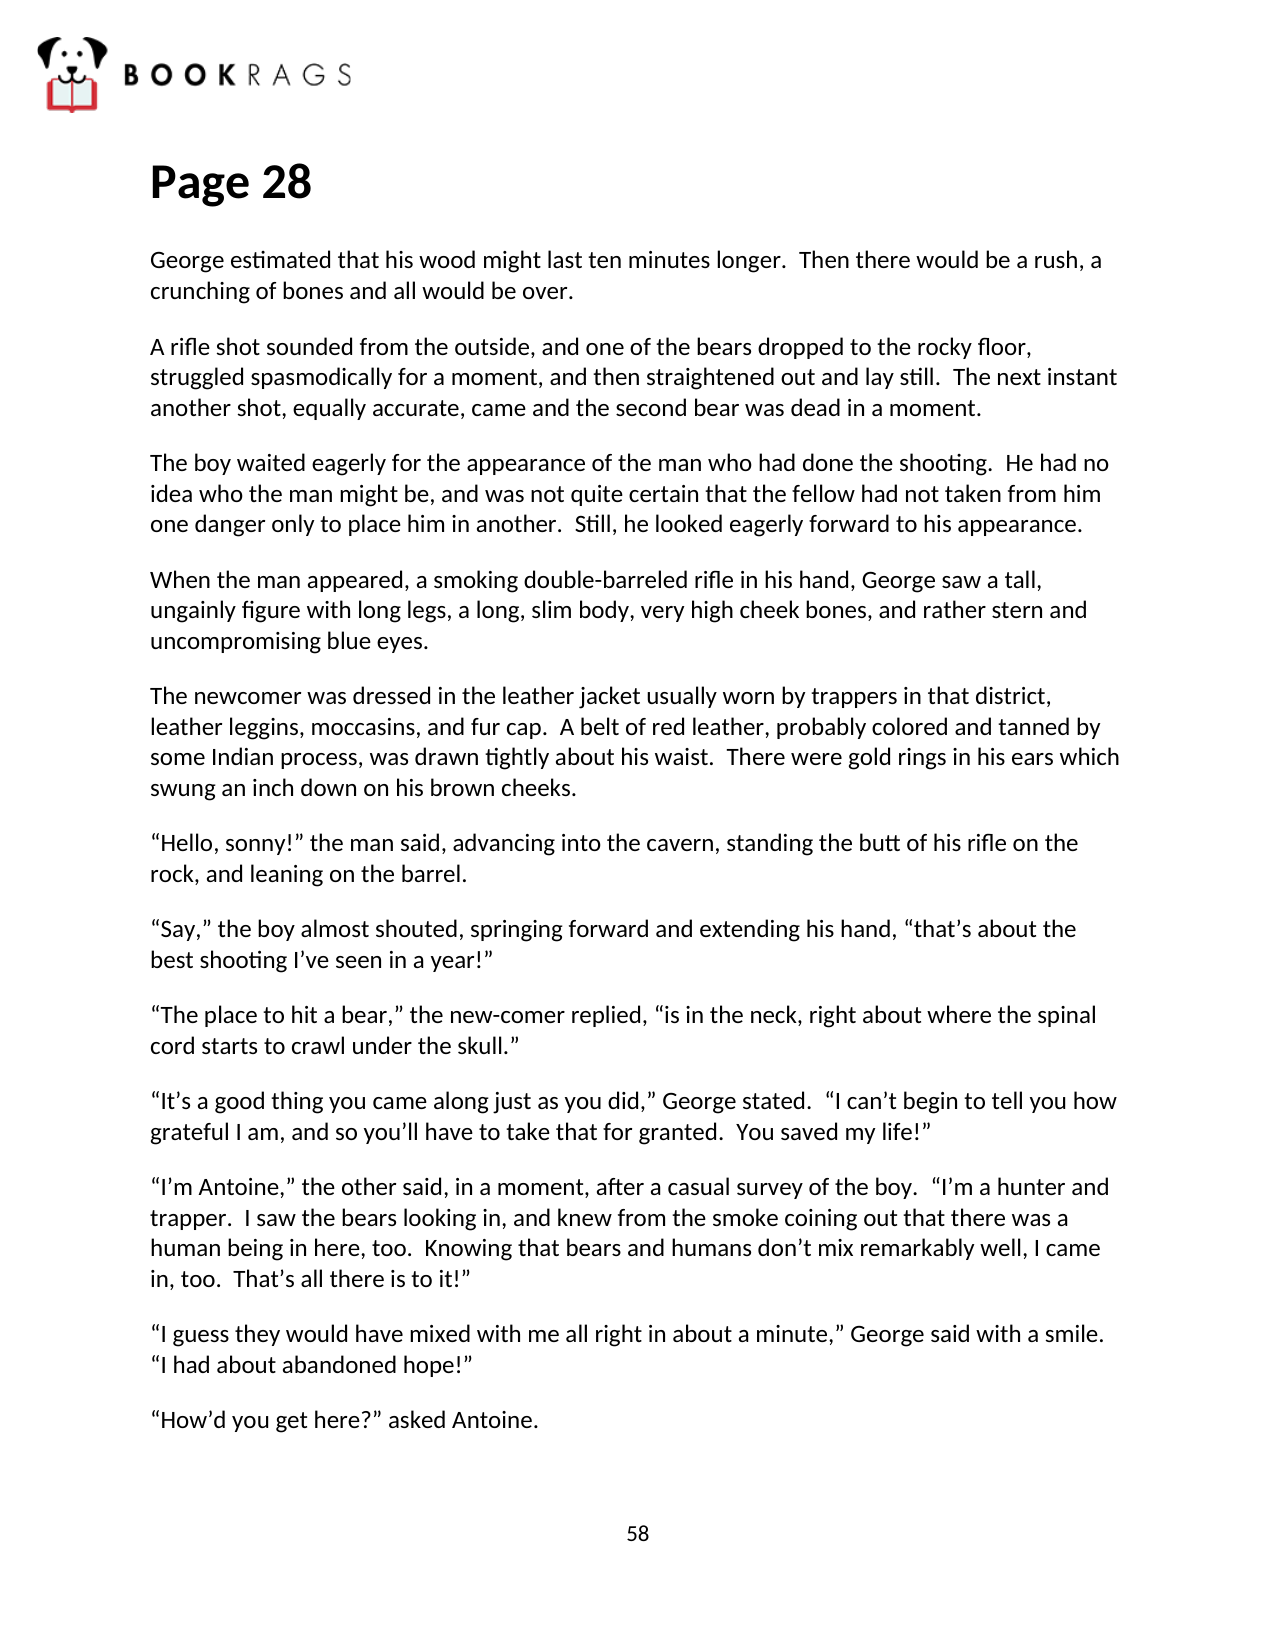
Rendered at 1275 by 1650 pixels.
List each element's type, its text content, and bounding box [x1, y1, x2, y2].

text “Hello, sonny!” the man said, advancing into the cavern, standing the butt of his rifle on the rock, and leaning on the barrel. [150, 827, 1125, 888]
text “I’m Antoine,” the other said, in a moment, after a casual survey of the boy. “I’m a hunter and trapper. I saw the bears looking in, and knew from the smoke coining out that there was a human being in here, too. Knowing that bears and humans don’t mix remarkably well, I came in, too. That’s all there is to it!” [150, 1172, 1125, 1294]
picture [37, 37, 351, 113]
text “Say,” the boy almost shouted, springing forward and extending his hand, “that’s about the best shooting I’ve seen in a year!” [150, 913, 1125, 974]
text George estimated that his wood might last ten minutes longer. Then there would be a rush, a crunching of bones and all would be over. [150, 244, 1125, 306]
text “It’s a good thing you came along just as you did,” George stated. “I can’t begin to tell you how grateful I am, and so you’ll have to take that for granted. You saved my life!” [150, 1086, 1125, 1147]
text Page 28 [150, 150, 1125, 211]
text The boy waited eagerly for the appearance of the man who had done the shooting. He had no idea who the man might be, and was not quite certain that the fellow had not taken from him one danger only to place him in another. Still, he looked eagerly forward to his appearance. [150, 447, 1125, 539]
text “The place to hit a bear,” the new-comer replied, “is in the neck, right about where the spinal cord starts to crawl under the skull.” [150, 999, 1125, 1061]
text A rifle shot sounded from the outside, and one of the bears dropped to the rocky floor, struggled spasmodically for a moment, and then straightened out and lay still. The next instant another shot, equally accurate, came and the second bear was dead in a moment. [150, 331, 1125, 422]
text When the man appeared, a smoking double-barreled rifle in his hand, George saw a tall, ungainly figure with long legs, a long, slim body, very high cheek bones, and rather stern and uncompromising blue eyes. [150, 564, 1125, 655]
text “How’d you get here?” asked Antoine. [150, 1405, 1125, 1435]
text “I guess they would have mixed with me all right in about a minute,” George said with a smile. “I had about abandoned hope!” [150, 1319, 1125, 1380]
text The newcomer was dressed in the leather jacket usually worn by trappers in that district, leather leggins, moccasins, and fur cap. A belt of red leather, probably colored and tanned by some Indian process, was drawn tightly about his waist. There were gold rings in his ears which swung an inch down on his brown cheeks. [150, 680, 1125, 802]
